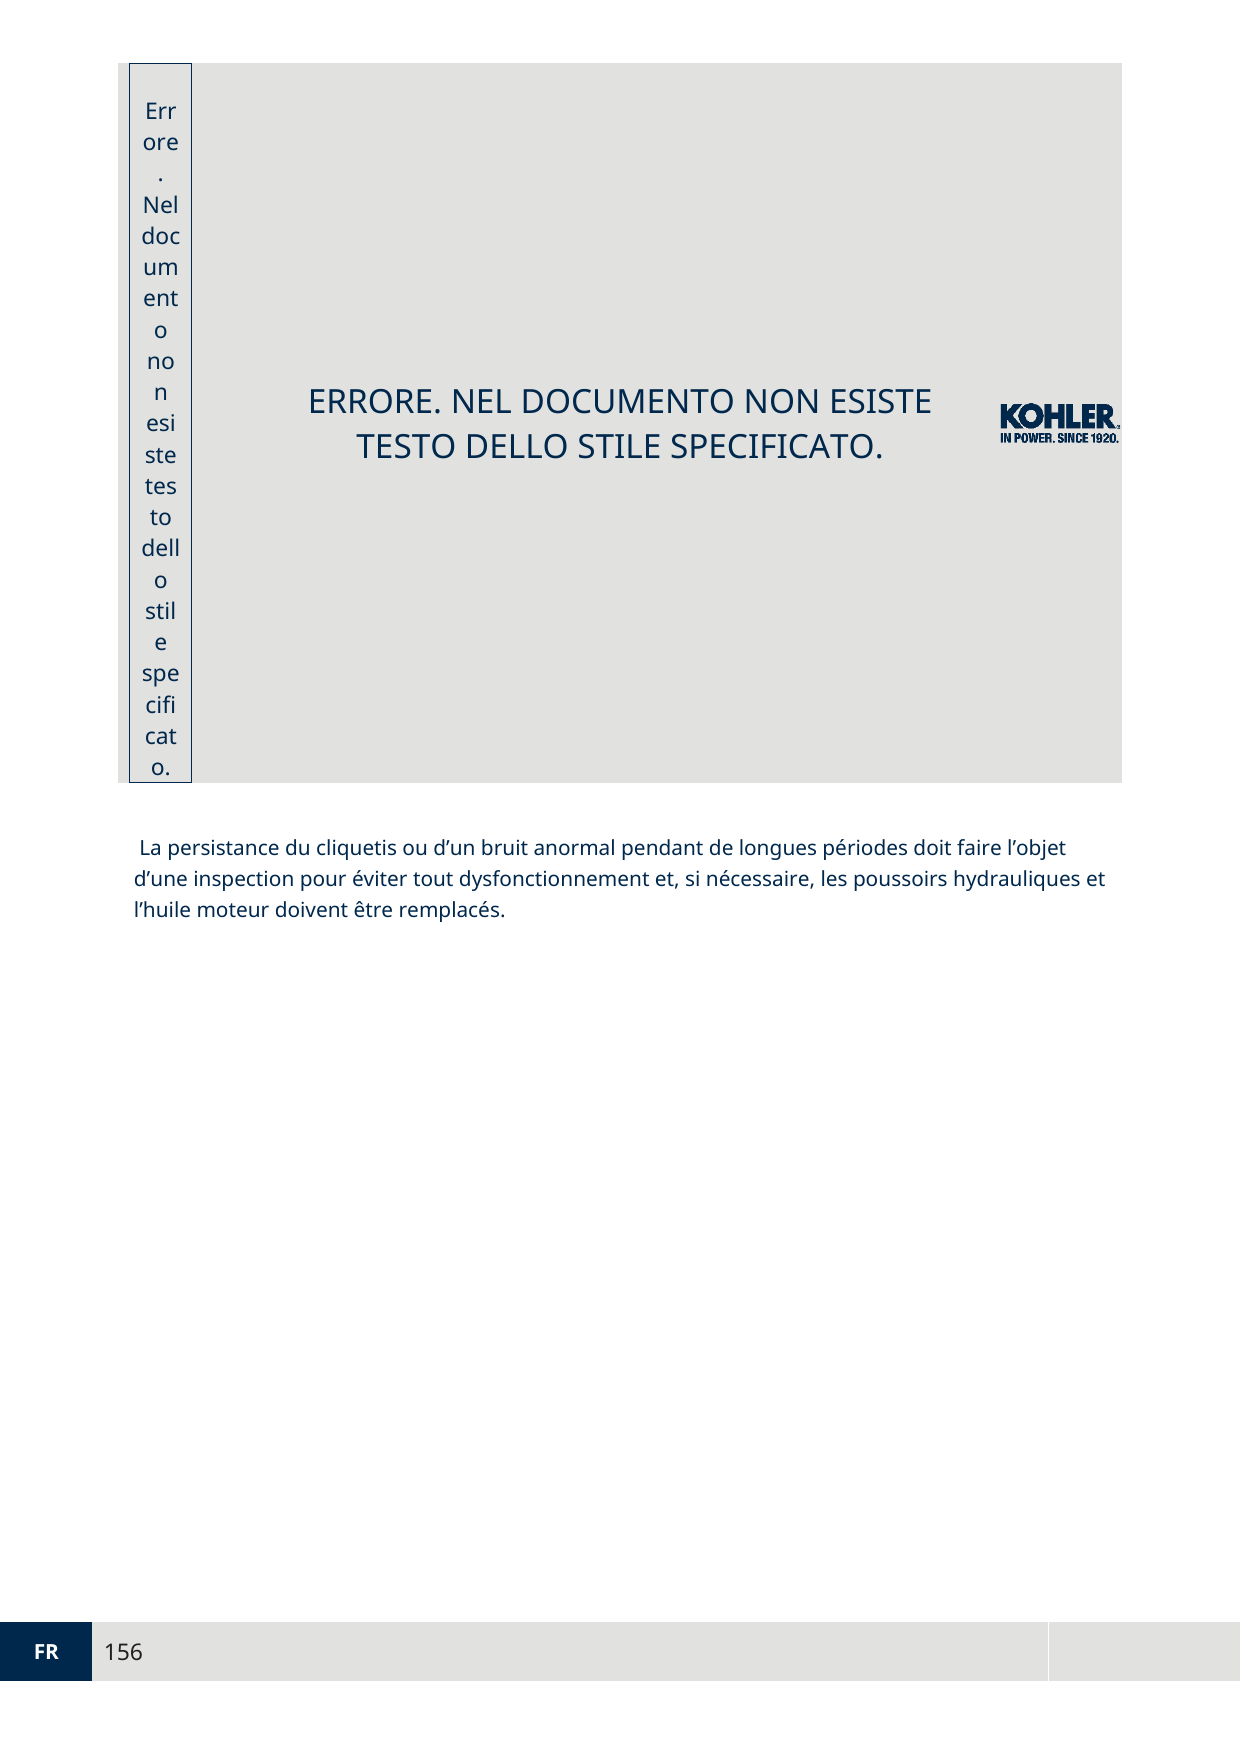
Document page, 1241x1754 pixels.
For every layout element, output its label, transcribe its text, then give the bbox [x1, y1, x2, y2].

table_header 2.16.4.2 Situations difficiles de fonctionnement: Pour que les poussoirs hydrauliques puissent fonctionner correctement, il est fondamental que la chambre de pression du petit piston 3 soit toujours pleine d’huile. Dans certaines conditions, cela ne peut avoir lieu (à cause du fait que les écoulements d'huile, lorsque le moteur est à l’arrêt, peuvent également arriver à vider partiellement les poussoirs): cette situation provoquera des jeux qui se manifesteront par un bruit caractéristique semblable à un cliquetis. Lorsque le moteur est froid, le temps de remplissage des poussoirs peut se prolonger, à cause de viscosité plus important de l'huile, si l'on n'utilise pas le type d'huile appropriée aux caractéristiques environnementales ( Tab. 2.2 ). Si le moteur est très chaud, ou bien en conditions particulières de fonctionnement comme par exemple lors du fonctionnement prolongé avec des inclinaisons très élevées: au minimum, la pression de l’huile peut être basse et des petites bulles d’air peuvent se former à l’intérieur du circuit. Pour cette raison, le poussoir subit un léger écrasement qui entraîne un jeu de la soupape, générant un léger cliquetis, qui cependant disparaît rapidement (10 secondes MAX ), une fois que les conditions normales de fonctionnement sont rétablies. Dans tous les cas, le cliquetis devrait durer MAX 30 secondes. Si ce n’est pas le cas, le problème est dû à la mauvaise qualité de l’huile, à l’usure ou à la saleté qui, entraînée par l’huile, peut s’introduire entre la petite soupape sphérique et son siège à l’intérieur du piston, compromettant ainsi le fonctionnement du poussoir. Il ne restera alors qu’à procéder au remplacement de l’huile ou des poussoirs hydrauliques. La persistance du cliquetis ou d’un bruit anormal pendant de longues périodes doit faire l’objet d’une inspection pour éviter tout dysfonctionnement et, si nécessaire, les poussoirs hydrauliques et l’huile moteur doivent être remplacés. [118, 815, 1122, 940]
picture [1000, 403, 1121, 443]
